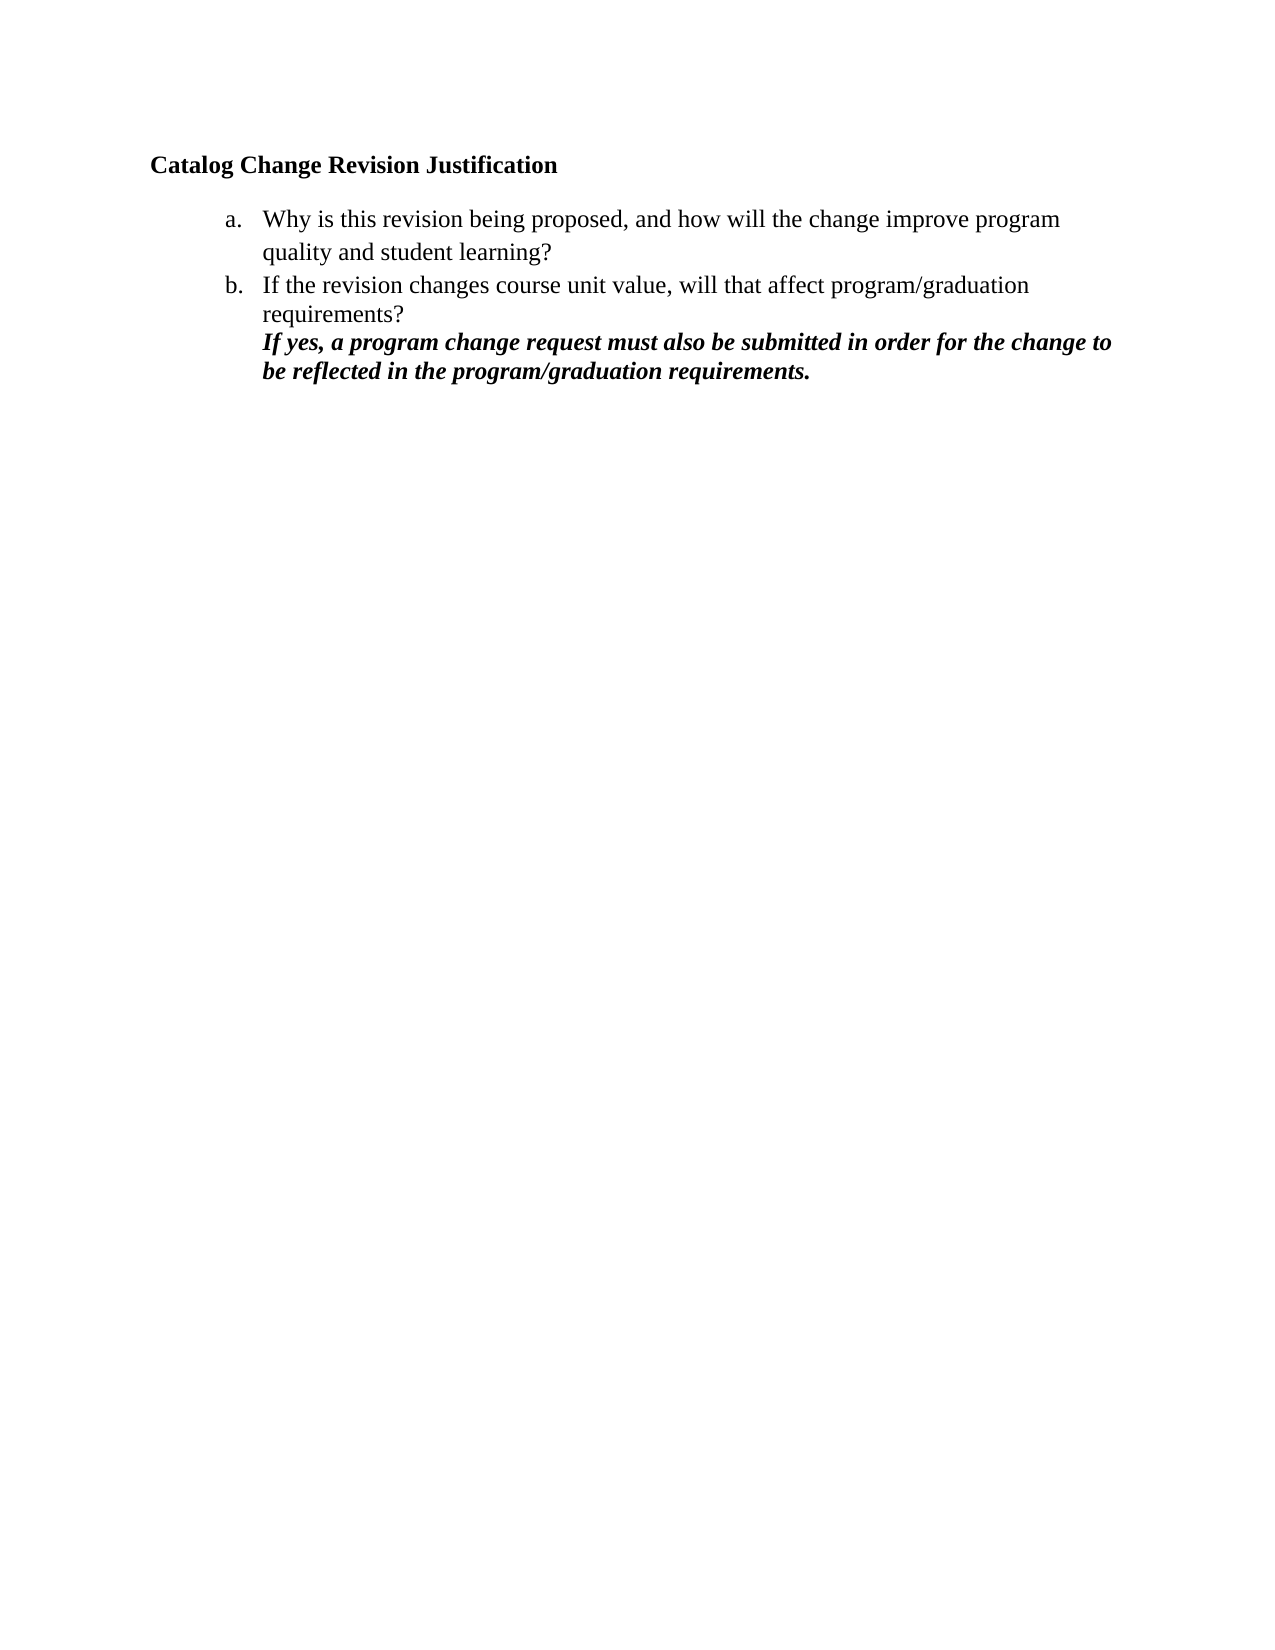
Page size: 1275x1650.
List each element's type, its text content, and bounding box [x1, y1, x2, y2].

text Catalog Change Revision Justification [150, 150, 1125, 179]
list If yes, a program change request must also be submitted in order for the change to be reflected in the program/graduation requirements. [262, 327, 1125, 385]
list Why is this revision being proposed, and how will the change improve program quality and student learning? [225, 204, 1125, 266]
list If the revision changes course unit value, will that affect program/graduation requirements? [225, 270, 1125, 327]
